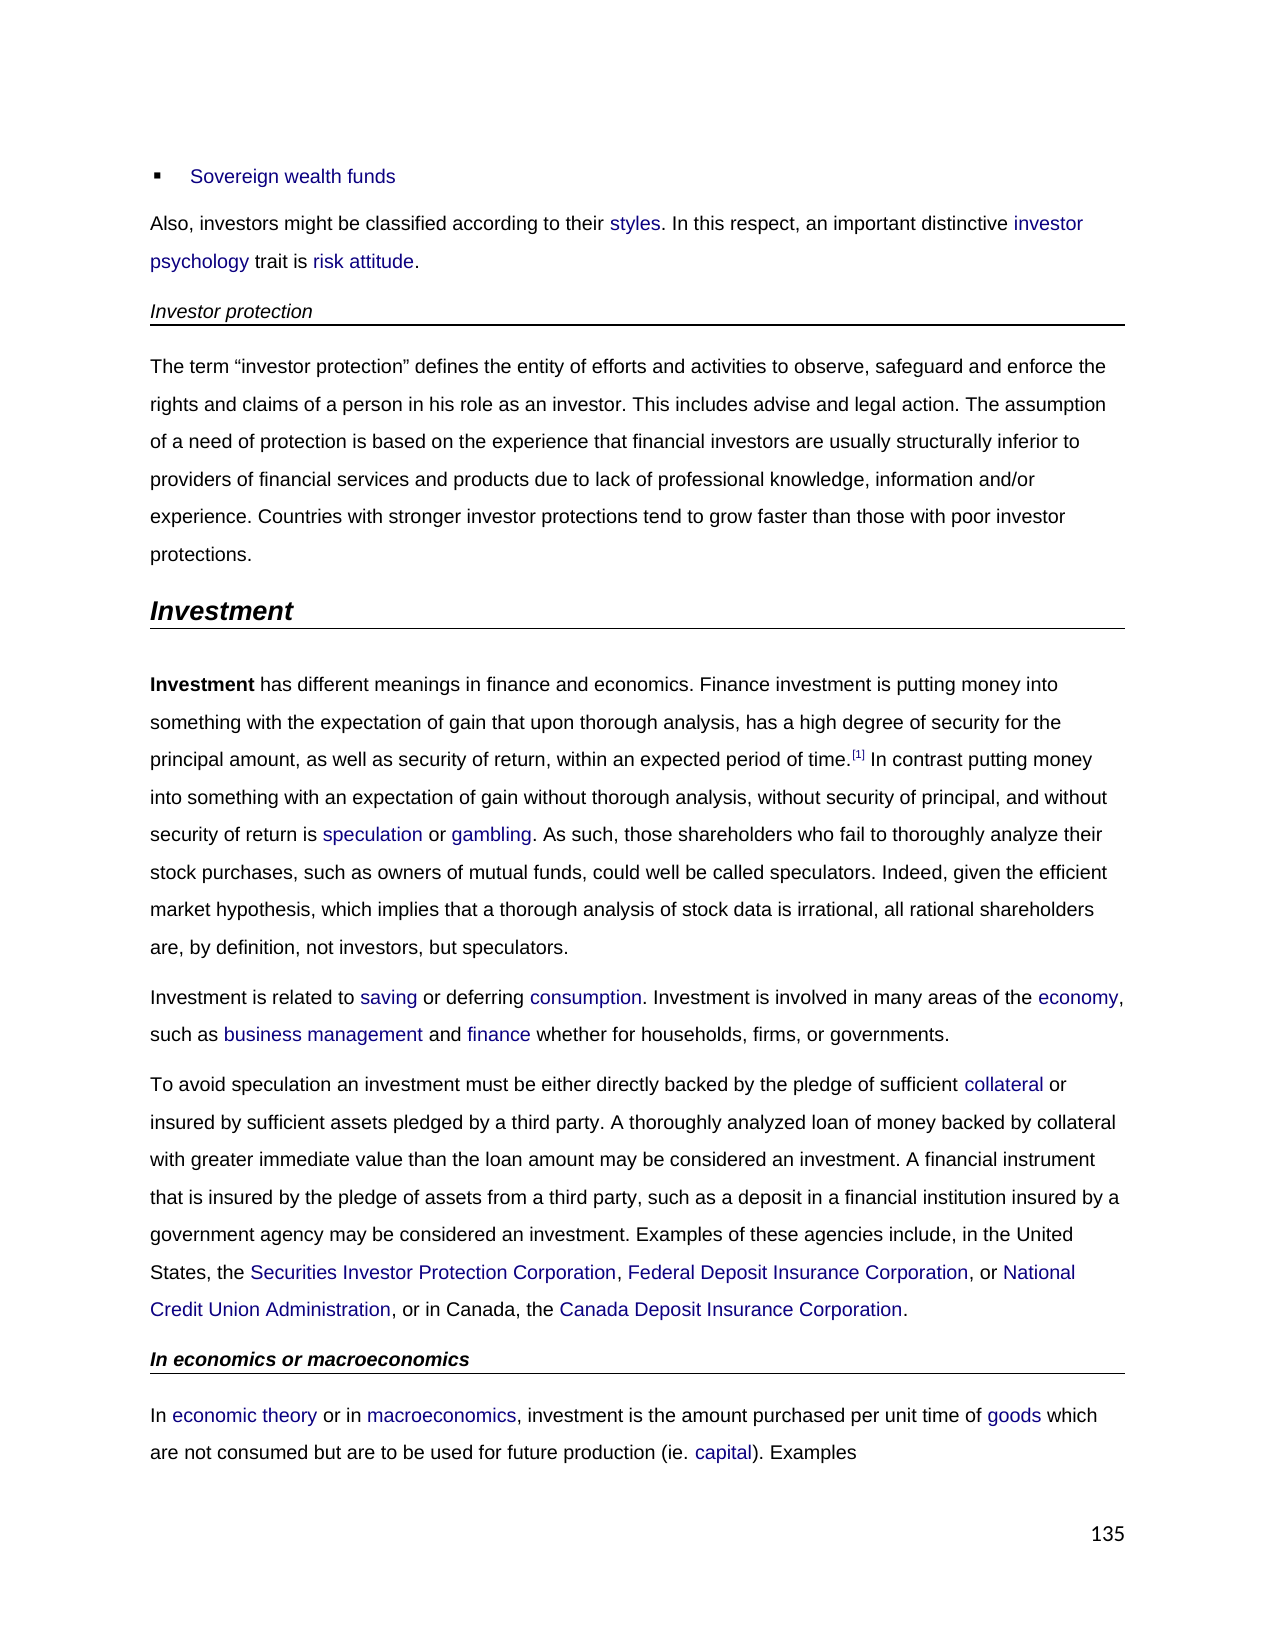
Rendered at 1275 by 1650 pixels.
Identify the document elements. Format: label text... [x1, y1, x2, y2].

text To avoid speculation an investment must be either directly backed by the pledge of sufficient collateral or insured by sufficient assets pledged by a third party. A thoroughly analyzed loan of money backed by collateral with greater immediate value than the loan amount may be considered an investment. A financial instrument that is insured by the pledge of assets from a third party, such as a deposit in a financial institution insured by a government agency may be considered an investment. Examples of these agencies include, in the United States, the Securities Investor Protection Corporation, Federal Deposit Insurance Corporation, or National Credit Union Administration, or in Canada, the Canada Deposit Insurance Corporation. [150, 1058, 1125, 1321]
subtitle Investor protection [150, 285, 1125, 324]
list Sovereign wealth funds [152, 150, 1125, 187]
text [150, 1389, 1125, 1464]
text Investment is related to saving or deferring consumption. Investment is involved in many areas of the economy, such as business management and finance whether for households, firms, or governments. [150, 971, 1125, 1046]
subtitle Investment [150, 595, 1125, 628]
subtitle In economics or macroeconomics [150, 1333, 1125, 1373]
text The term “investor protection” defines the entity of efforts and activities to observe, safeguard and enforce the rights and claims of a person in his role as an investor. This includes advise and legal action. The assumption of a need of protection is based on the experience that financial investors are usually structurally inferior to providers of financial services and products due to lack of professional knowledge, information and/or experience. Countries with stronger investor protections tend to grow faster than those with poor investor protections. [150, 341, 1125, 566]
text Investment has different meanings in finance and economics. Finance investment is putting money into something with the expectation of gain that upon thorough analysis, has a high degree of security for the principal amount, as well as security of return, within an expected period of time.[1] In contrast putting money into something with an expectation of gain without thorough analysis, without security of principal, and without security of return is speculation or gambling. As such, those shareholders who fail to thoroughly analyze their stock purchases, such as owners of mutual funds, could well be called speculators. Indeed, given the efficient market hypothesis, which implies that a thorough analysis of stock data is irrational, all rational shareholders are, by definition, not investors, but speculators. [150, 658, 1125, 958]
text Also, investors might be classified according to their styles. In this respect, an important distinctive investor psychology trait is risk attitude. [150, 197, 1125, 272]
